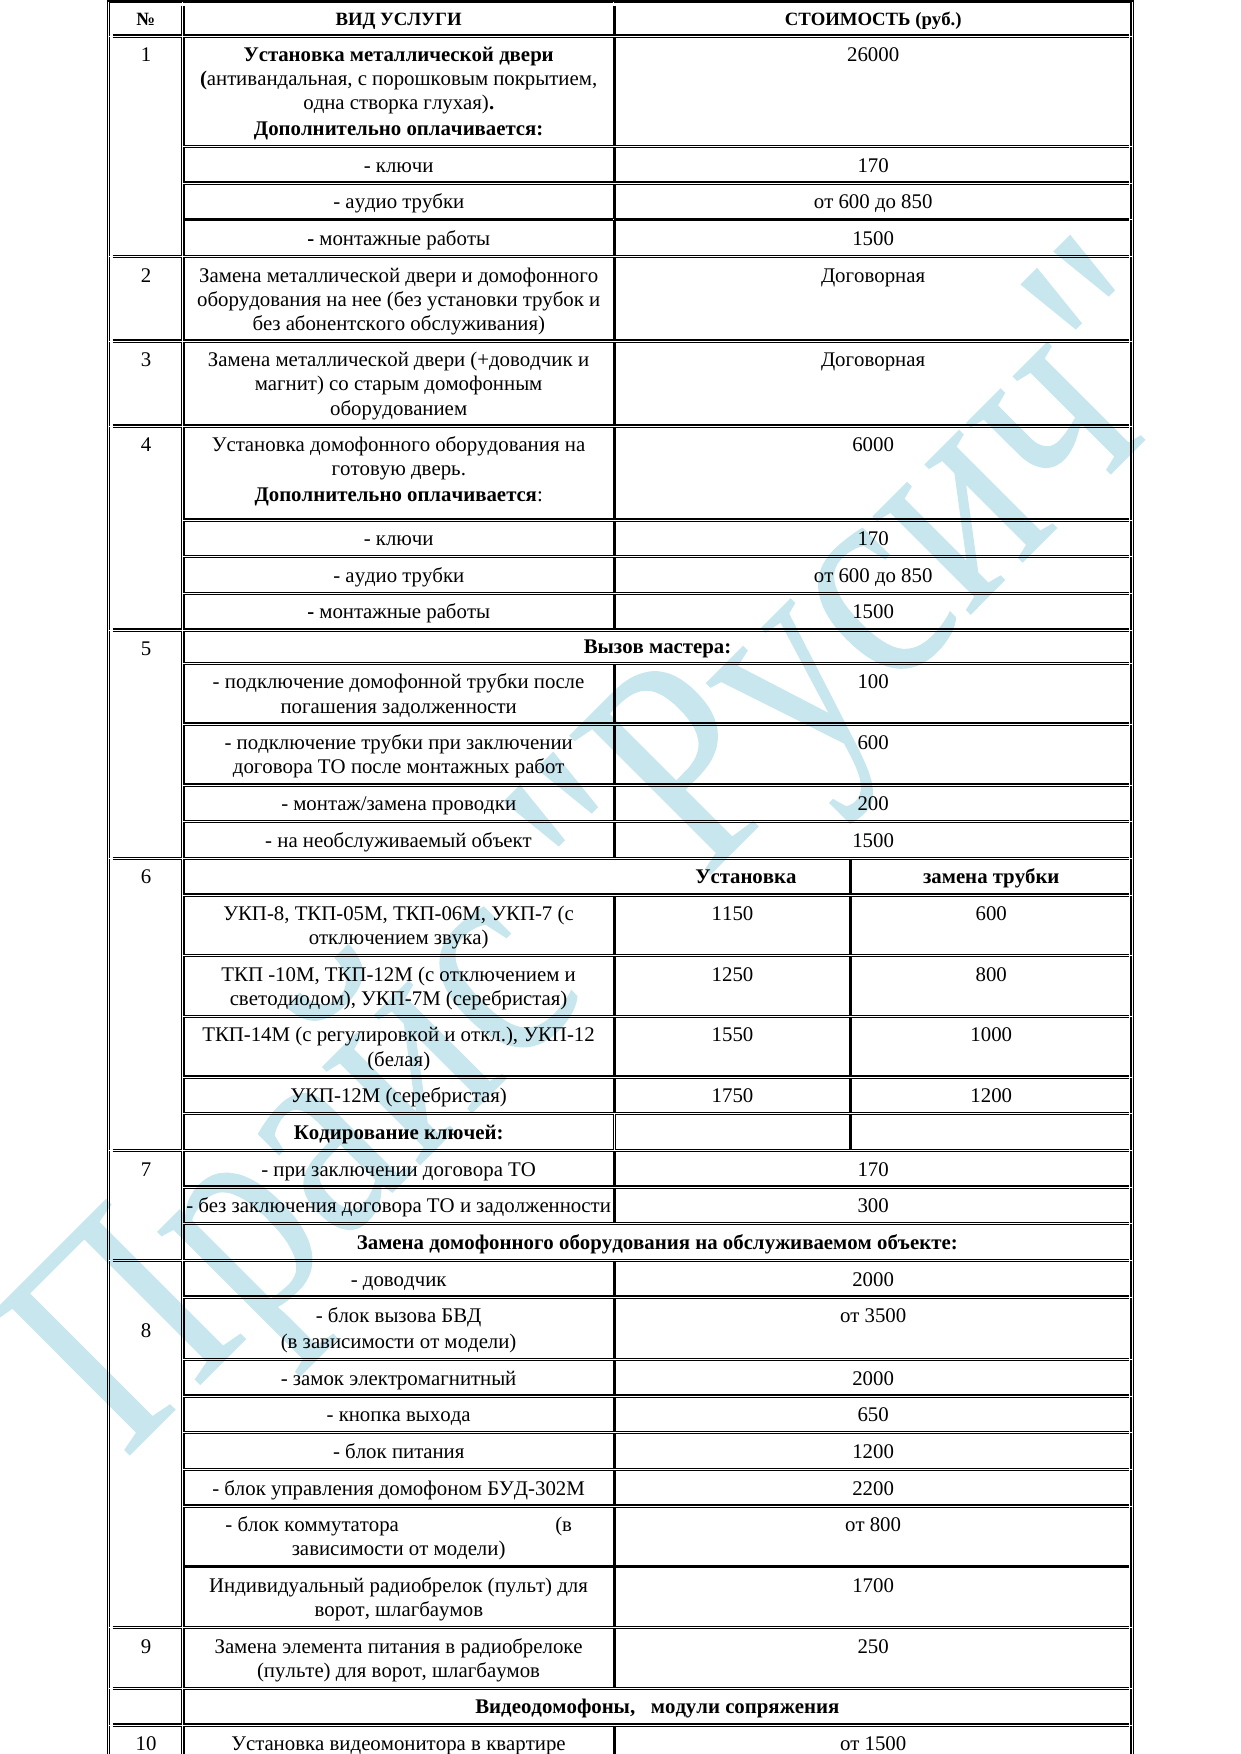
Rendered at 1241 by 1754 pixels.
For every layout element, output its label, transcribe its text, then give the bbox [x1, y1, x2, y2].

table_cell 2200 [616, 1468, 1131, 1504]
table_cell - без заключения договора ТО и задолженности [185, 1189, 613, 1222]
table_cell 1500 [616, 218, 1132, 254]
table_cell 4 [110, 424, 181, 628]
table_cell 6 [110, 856, 181, 1148]
table_cell Замена металлической двери (+доводчик и магнит) со старым домофонным оборудованием [185, 343, 613, 424]
table_cell 10 [110, 1723, 181, 1754]
table_cell 300 [616, 1185, 1131, 1222]
table_cell - подключение трубки при заключении договора ТО после монтажных работ [185, 726, 613, 783]
table_cell 170 [616, 518, 1131, 555]
table_cell 1500 [616, 591, 1131, 628]
table_cell - на необслуживаемый объект [185, 823, 613, 856]
table_cell 100 [614, 662, 1132, 722]
table_cell [850, 1112, 1132, 1148]
table_cell - блок коммутатора (в зависимости от модели) [185, 1508, 613, 1565]
table_cell 1 [110, 34, 181, 254]
table_cell - монтаж/замена проводки [185, 787, 613, 820]
table_cell 250 [614, 1626, 1132, 1686]
table_cell 1550 [616, 1018, 849, 1075]
table_cell Договорная [616, 339, 1131, 424]
table_cell 200 [616, 783, 1131, 820]
table_cell ТКП-14М (с регулировкой и откл.), УКП-12 (белая) [185, 1018, 613, 1075]
table_cell от 3500 [616, 1295, 1131, 1357]
table_cell Замена металлической двери и домофонного оборудования на нее (без установки трубок и без абонентского обслуживания) [185, 258, 613, 339]
table_cell 800 [850, 954, 1132, 1014]
table_cell 1750 [616, 1079, 849, 1112]
table_cell - монтажные работы [185, 595, 613, 628]
table_cell 1000 [852, 1015, 1131, 1075]
table_cell 5 [110, 628, 181, 856]
table_cell Вызов мастера: [185, 628, 1131, 662]
table_cell - доводчик [185, 1262, 613, 1295]
table_cell от 600 до 850 [616, 181, 1131, 218]
table_cell Замена домофонного оборудования на обслуживаемом объекте: [183, 1222, 1132, 1258]
table_cell от 1500 [616, 1723, 1131, 1754]
table_cell УКП-8, ТКП-05М, ТКП-06М, УКП-7 (с отключением звука) [185, 897, 613, 954]
table_cell Установка [185, 860, 849, 893]
table_cell - подключение домофонной трубки после погашения задолженности [185, 665, 613, 722]
table_cell - ключи [185, 522, 613, 555]
table_cell ТКП -10М, ТКП-12М (с отключением и светодиодом), УКП-7М (серебристая) [185, 957, 613, 1014]
table_cell 1700 [616, 1565, 1130, 1626]
table_cell 1200 [852, 1075, 1131, 1112]
table_cell УКП-12М (серебристая) [185, 1079, 613, 1112]
table_cell - блок вызова БВД (в зависимости от модели) [185, 1299, 613, 1357]
table_cell - замок электромагнитный [185, 1361, 613, 1394]
table_cell - кнопка выхода [185, 1398, 613, 1431]
table_cell 1250 [616, 957, 849, 1014]
table_cell 1500 [614, 820, 1132, 856]
table_cell 6000 [616, 424, 1131, 518]
table_cell - блок управления домофоном БУД-302М [185, 1471, 613, 1504]
table_cell 8 [110, 1259, 181, 1626]
table_header ВИД УСЛУГИ [183, 2, 614, 34]
table_cell 2000 [616, 1358, 1131, 1394]
table_cell 2000 [616, 1259, 1131, 1295]
table_cell Установка металлической двери (антивандальная, с порошковым покрытием, одна створка глухая). Дополнительно оплачивается: [185, 38, 613, 144]
table_cell 9 [109, 1626, 183, 1686]
table_cell - монтажные работы [185, 221, 613, 254]
table_cell 3 [110, 339, 181, 424]
table_cell 600 [616, 722, 1131, 783]
table_cell [110, 1686, 181, 1723]
table_cell 7 [110, 1149, 181, 1258]
table_cell 170 [616, 1149, 1131, 1185]
table_cell Кодирование ключей: [185, 1115, 613, 1148]
table_cell [616, 1115, 849, 1148]
table_cell - блок питания [185, 1434, 613, 1467]
table_cell 1150 [616, 897, 849, 954]
table_cell замена трубки [850, 856, 1131, 893]
table_cell Договорная [616, 255, 1131, 339]
table_cell 170 [616, 145, 1131, 181]
table_cell от 800 [616, 1504, 1131, 1565]
table_cell - при заключении договора ТО [185, 1152, 613, 1185]
table_cell - ключи [185, 148, 613, 181]
table_cell 26000 [616, 34, 1131, 144]
table_header № [110, 2, 183, 34]
table_cell 1200 [614, 1431, 1132, 1467]
table_cell Установка домофонного оборудования на готовую дверь. Дополнительно оплачивается: [185, 428, 613, 518]
table_cell - аудио трубки [185, 185, 613, 218]
table_cell - аудио трубки [185, 558, 613, 591]
table_cell Замена элемента питания в радиобрелоке (пульте) для ворот, шлагбаумов [185, 1629, 613, 1686]
table_cell Видеодомофоны, модули сопряжения [185, 1686, 1131, 1723]
table_cell Индивидуальный радиобрелок (пульт) для ворот, шлагбаумов [185, 1568, 613, 1626]
table_header СТОИМОСТЬ (руб.) [614, 3, 1130, 34]
table_cell Установка видеомонитора в квартире [185, 1727, 613, 1754]
table_cell 600 [852, 893, 1131, 954]
table_cell 2 [110, 255, 181, 339]
table_cell 650 [616, 1394, 1131, 1431]
table_cell от 600 до 850 [614, 555, 1132, 591]
